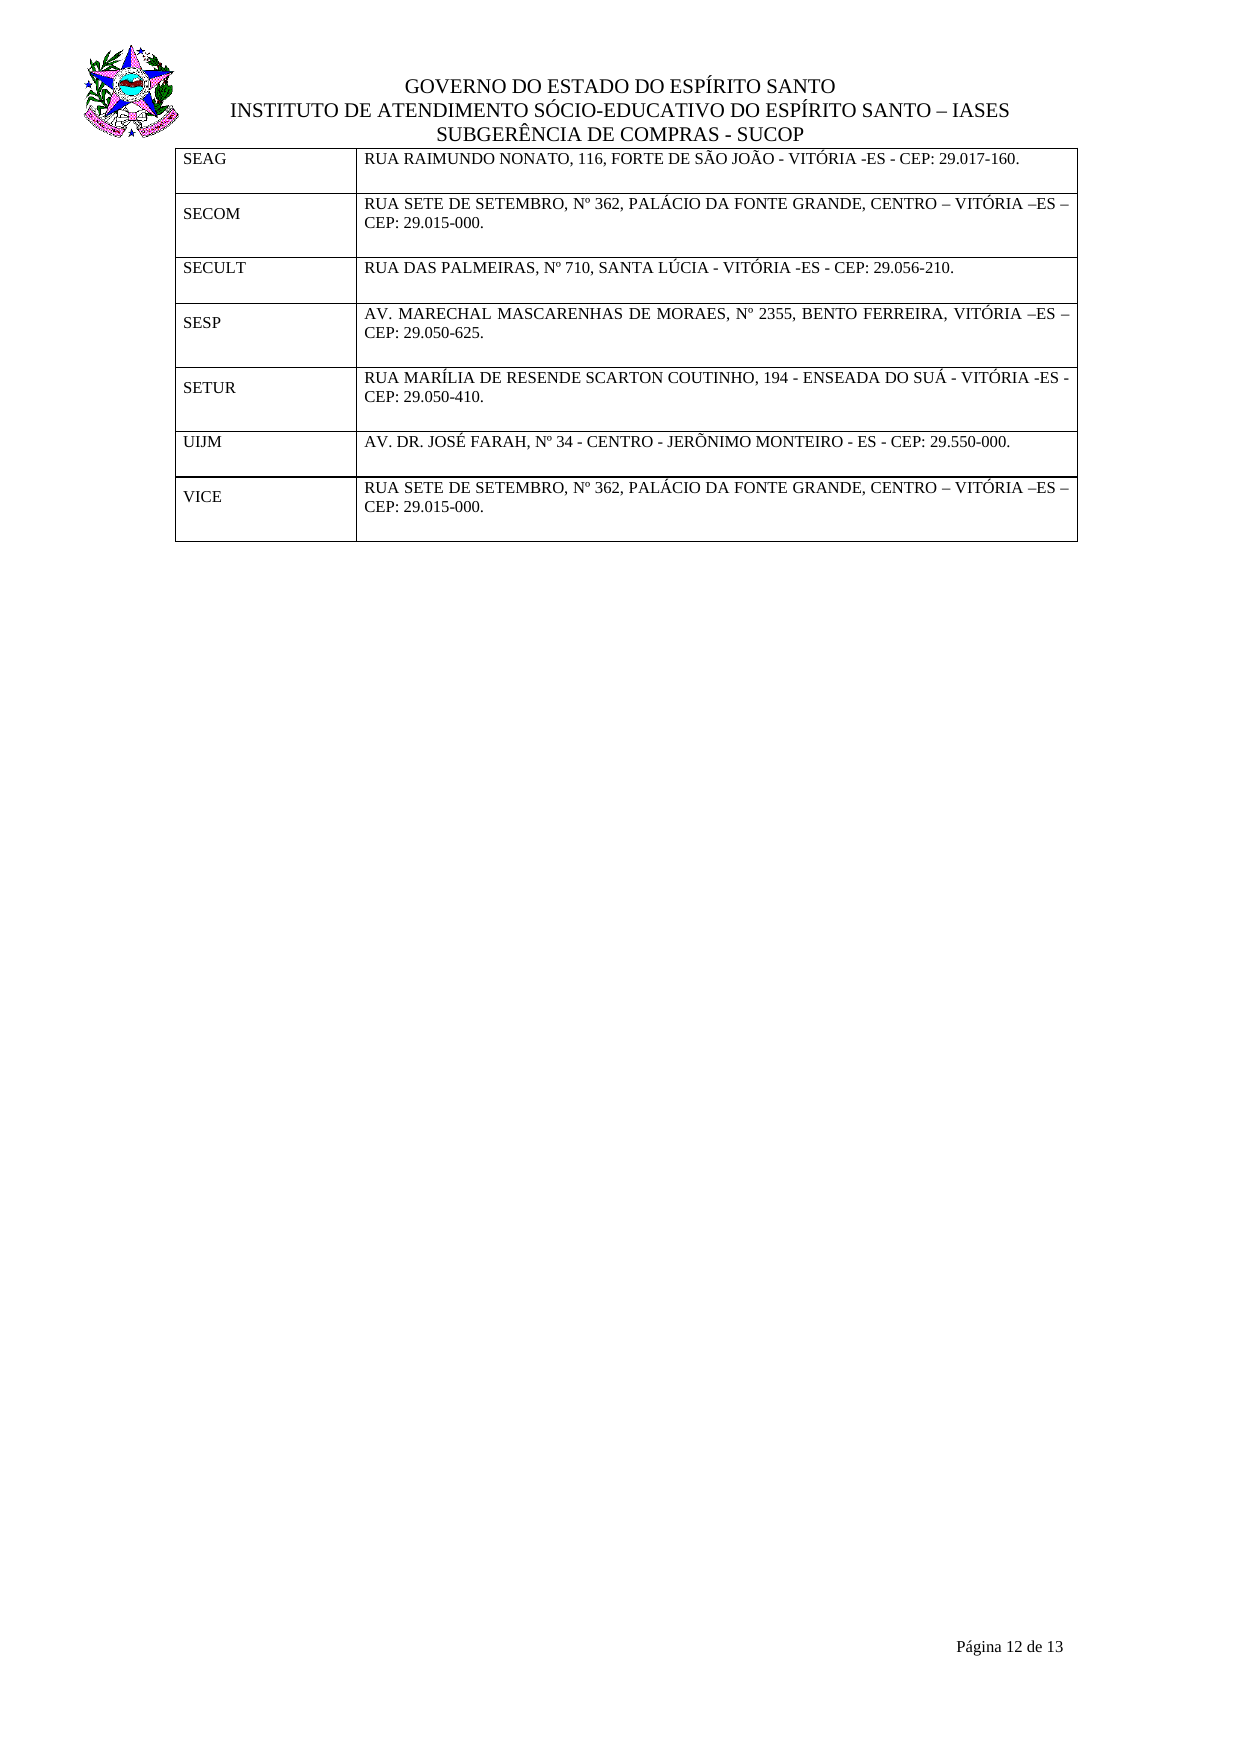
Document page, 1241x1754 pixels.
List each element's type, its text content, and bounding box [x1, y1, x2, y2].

table_cell RUA MARÍLIA DE RESENDE SCARTON COUTINHO, 194 - ENSEADA DO SUÁ - VITÓRIA -ES - CEP: 29.050-410. [357, 368, 1077, 431]
table_cell SECOM [176, 194, 356, 257]
picture [75, 38, 187, 142]
table_cell RUA SETE DE SETEMBRO, Nº 362, PALÁCIO DA FONTE GRANDE, CENTRO – VITÓRIA –ES – CEP: 29.015-000. [357, 194, 1077, 257]
table_cell SETUR [176, 368, 356, 431]
table_cell SEAG [176, 149, 356, 193]
table_cell UIJM [176, 432, 356, 476]
table_cell SESP [176, 304, 356, 367]
table_cell RUA SETE DE SETEMBRO, Nº 362, PALÁCIO DA FONTE GRANDE, CENTRO – VITÓRIA –ES – CEP: 29.015-000. [357, 478, 1077, 541]
table_cell SECULT [176, 258, 356, 302]
table_cell RUA DAS PALMEIRAS, Nº 710, SANTA LÚCIA - VITÓRIA -ES - CEP: 29.056-210. [357, 258, 1077, 302]
table_cell AV. MARECHAL MASCARENHAS DE MORAES, Nº 2355, BENTO FERREIRA, VITÓRIA –ES – CEP: 29.050-625. [357, 304, 1077, 367]
table_cell VICE [176, 478, 356, 541]
table_cell AV. DR. JOSÉ FARAH, Nº 34 - CENTRO - JERÕNIMO MONTEIRO - ES - CEP: 29.550-000. [357, 432, 1077, 476]
table_cell RUA RAIMUNDO NONATO, 116, FORTE DE SÃO JOÃO - VITÓRIA -ES - CEP: 29.017-160. [357, 149, 1077, 193]
